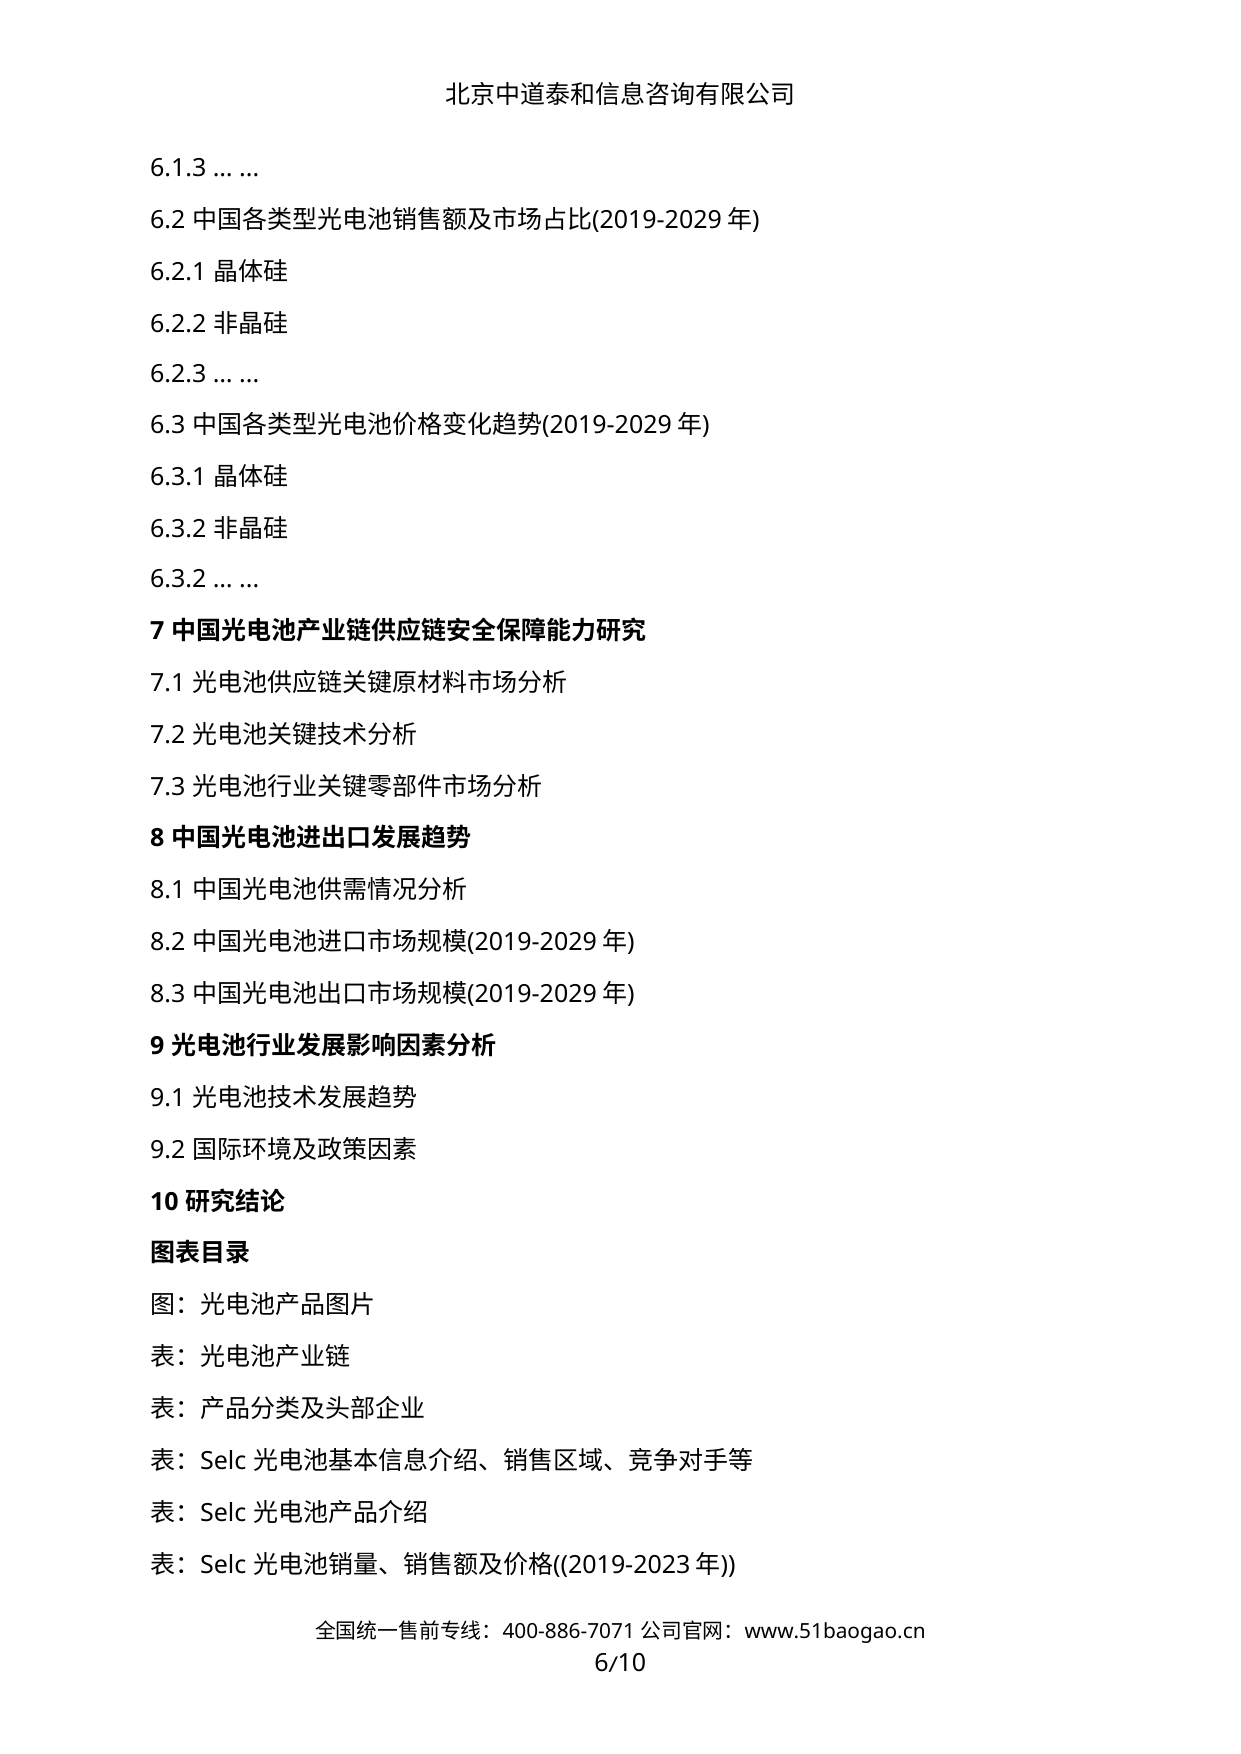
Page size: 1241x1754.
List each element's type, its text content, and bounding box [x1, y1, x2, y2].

text 6.3.2 非晶硅 [150, 509, 1090, 545]
text 7 中国光电池产业链供应链安全保障能力研究 [150, 610, 1090, 647]
text 8.2 中国光电池进口市场规模(2019-2029年) [150, 922, 1090, 958]
text 表：产品分类及头部企业 [150, 1388, 1090, 1425]
text 9.2 国际环境及政策因素 [150, 1129, 1090, 1165]
text 7.1 光电池供应链关键原材料市场分析 [150, 662, 1090, 698]
text 9 光电池行业发展影响因素分析 [150, 1025, 1090, 1062]
text 图：光电池产品图片 [150, 1285, 1090, 1321]
text 6.2 中国各类型光电池销售额及市场占比(2019-2029年) [150, 200, 1090, 236]
text 7.3 光电池行业关键零部件市场分析 [150, 766, 1090, 802]
text 表：Selc 光电池销量、销售额及价格((2019-2023年)) [150, 1544, 1090, 1580]
text 6.2.1 晶体硅 [150, 252, 1090, 288]
text 6.3.1 晶体硅 [150, 457, 1090, 493]
text 9.1 光电池技术发展趋势 [150, 1077, 1090, 1113]
text 表：Selc 光电池基本信息介绍、销售区域、竞争对手等 [150, 1440, 1090, 1477]
text 8 中国光电池进出口发展趋势 [150, 818, 1090, 854]
text 7.2 光电池关键技术分析 [150, 714, 1090, 750]
text 6.1.3 … ... [150, 150, 1090, 184]
text 图表目录 [150, 1233, 1090, 1269]
text 10 研究结论 [150, 1181, 1090, 1217]
text 表：光电池产业链 [150, 1337, 1090, 1373]
text 8.1 中国光电池供需情况分析 [150, 870, 1090, 906]
text 表：Selc 光电池产品介绍 [150, 1492, 1090, 1528]
text 6.2.2 非晶硅 [150, 303, 1090, 340]
text 8.3 中国光电池出口市场规模(2019-2029年) [150, 973, 1090, 1010]
text 6.3 中国各类型光电池价格变化趋势(2019-2029年) [150, 405, 1090, 441]
text 6.3.2 … ... [150, 561, 1090, 595]
text 6.2.3 … ... [150, 355, 1090, 389]
